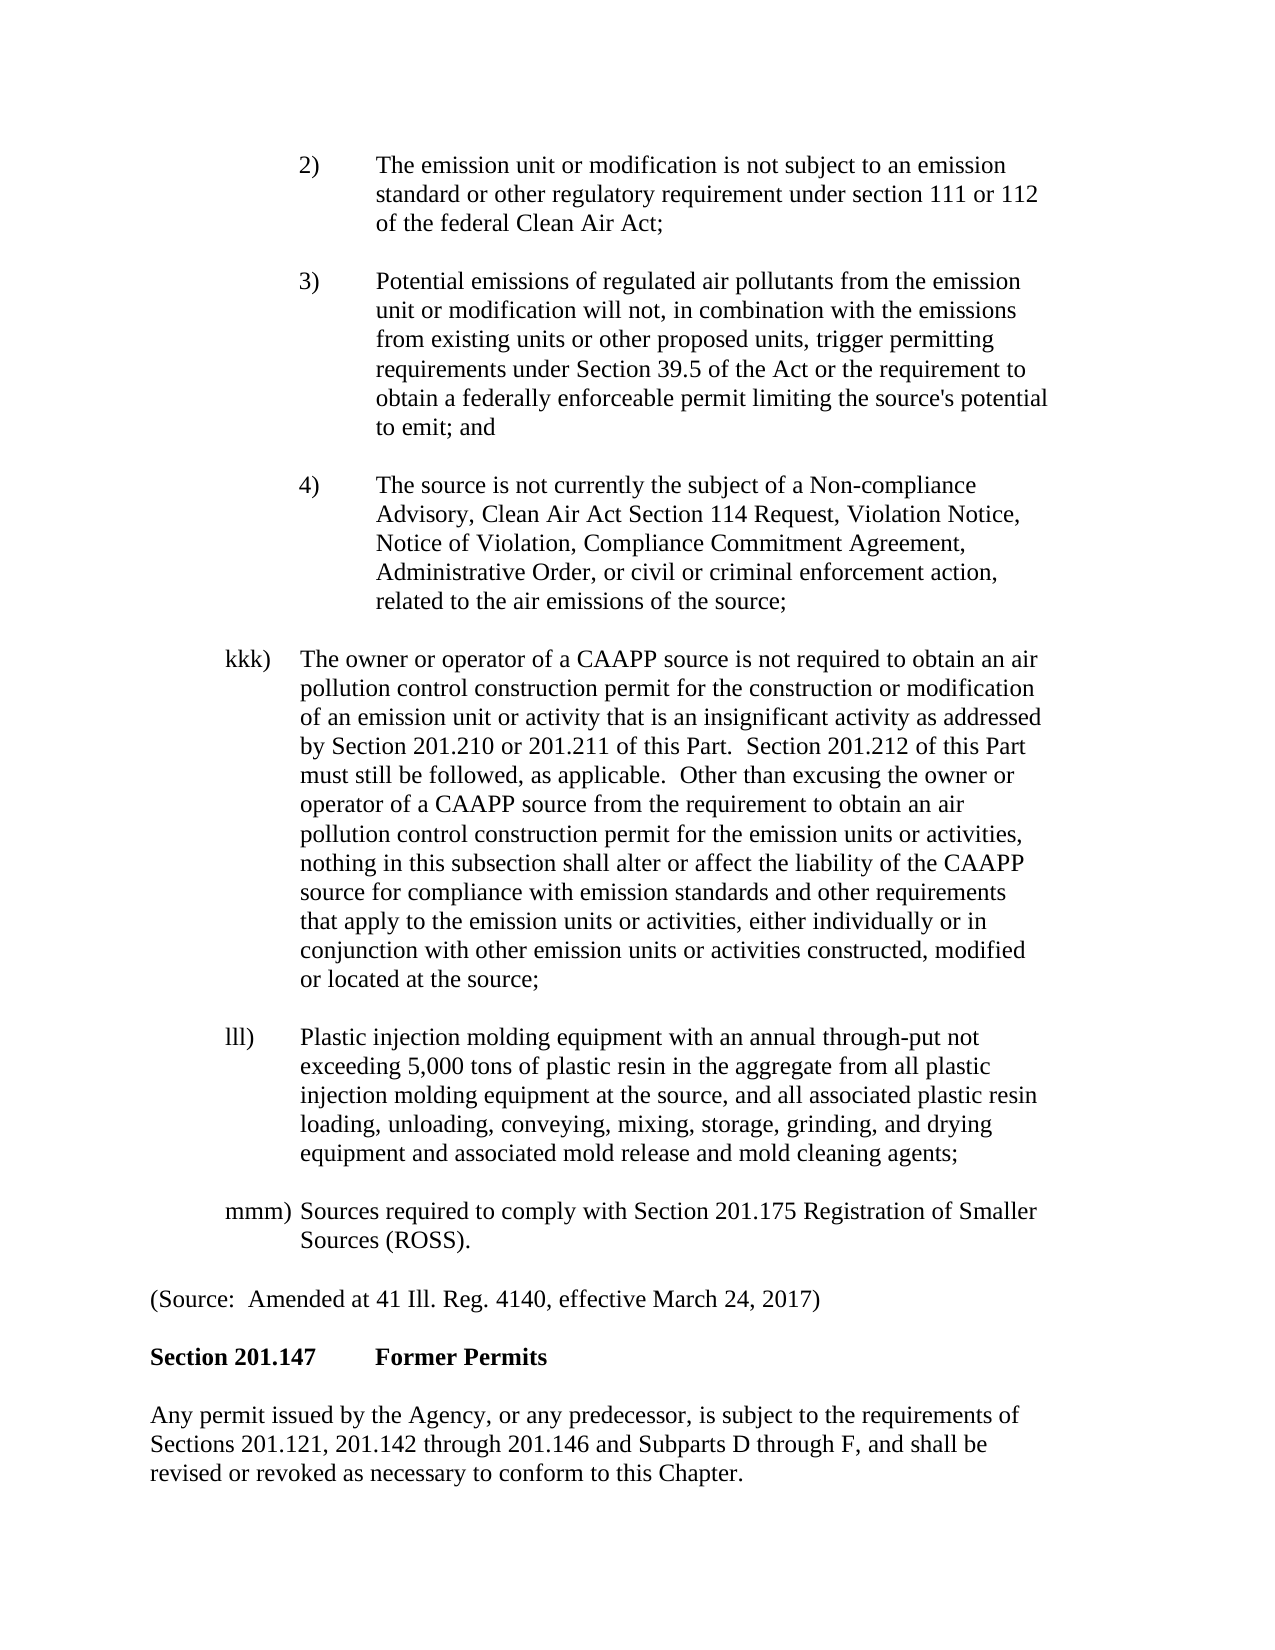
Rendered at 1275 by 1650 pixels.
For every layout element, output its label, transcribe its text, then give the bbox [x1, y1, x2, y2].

text 3) Potential emissions of regulated air pollutants from the emission unit or modification will not, in combination with the emissions from existing units or other proposed units, trigger permitting requirements under Section 39.5 of the Act or the requirement to obtain a federally enforceable permit limiting the source's potential to emit; and [298, 266, 1050, 441]
text lll) Plastic injection molding equipment with an annual through-put not exceeding 5,000 tons of plastic resin in the aggregate from all plastic injection molding equipment at the source, and all associated plastic resin loading, unloading, conveying, mixing, storage, grinding, and drying equipment and associated mold release and mold cleaning agents; [225, 1022, 1050, 1167]
text 4) The source is not currently the subject of a Non-compliance Advisory, Clean Air Act Section 114 Request, Violation Notice, Notice of Violation, Compliance Commitment Agreement, Administrative Order, or civil or criminal enforcement action, related to the air emissions of the source; [298, 470, 1050, 615]
text 2) The emission unit or modification is not subject to an emission standard or other regulatory requirement under section 111 or 112 of the federal Clean Air Act; [298, 150, 1050, 237]
text kkk) The owner or operator of a CAAPP source is not required to obtain an air pollution control construction permit for the construction or modification of an emission unit or activity that is an insignificant activity as addressed by Section 201.210 or 201.211 of this Part. Section 201.212 of this Part must still be followed, as applicable. Other than excusing the owner or operator of a CAAPP source from the requirement to obtain an air pollution control construction permit for the emission units or activities, nothing in this subsection shall alter or affect the liability of the CAAPP source for compliance with emission standards and other requirements that apply to the emission units or activities, either individually or in conjunction with other emission units or activities constructed, modified or located at the source; [225, 644, 1050, 993]
subtitle Section 201.147 Former Permits [150, 1342, 1050, 1371]
text Any permit issued by the Agency, or any predecessor, is subject to the requirements of Sections 201.121, 201.142 through 201.146 and Subparts D through F, and shall be revised or revoked as necessary to conform to this Chapter. [150, 1400, 1050, 1487]
text (Source: Amended at 41 Ill. Reg. 4140, effective March 24, 2017) [150, 1283, 1050, 1312]
text mmm) Sources required to comply with Section 201.175 Registration of Smaller Sources (ROSS). [225, 1196, 1050, 1254]
